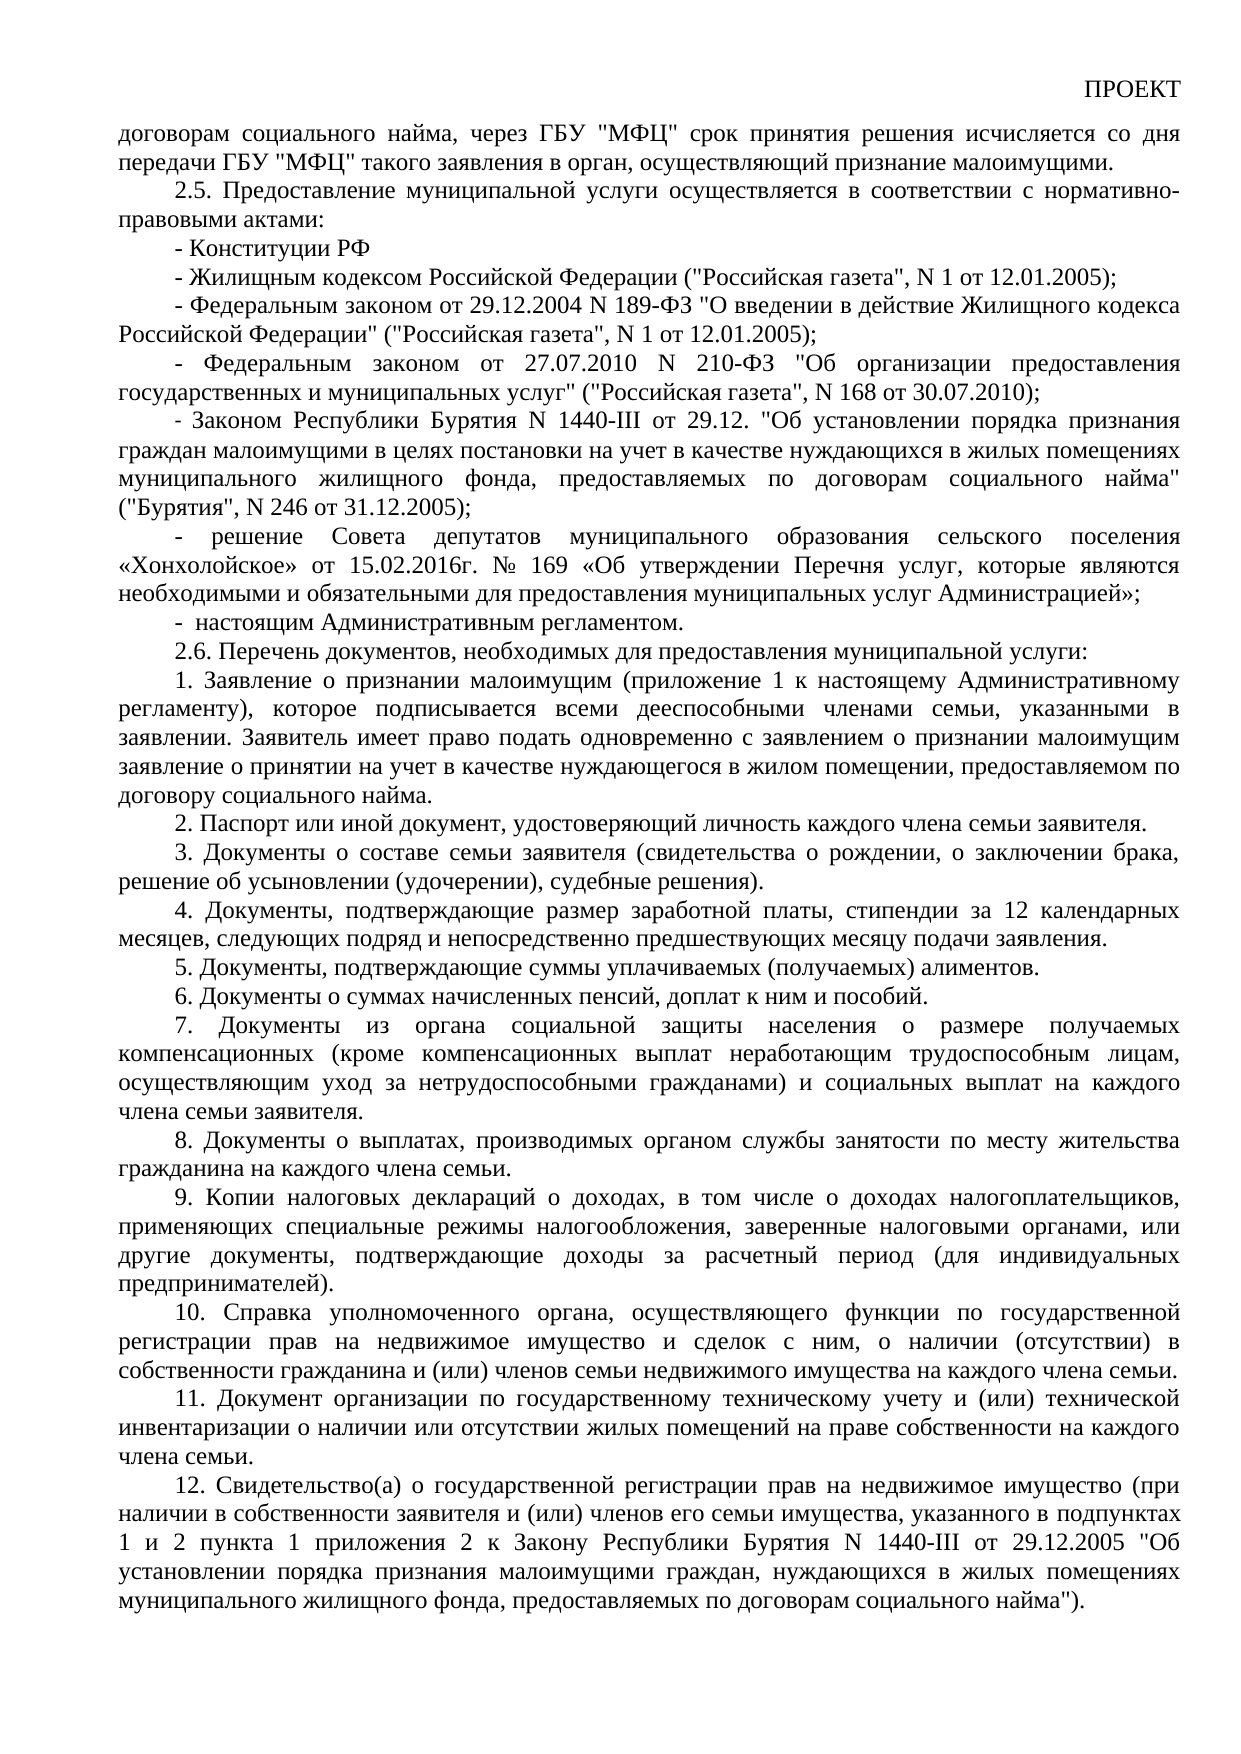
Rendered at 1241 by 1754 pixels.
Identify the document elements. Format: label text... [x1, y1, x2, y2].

text 12. Свидетельство(а) о государственной регистрации прав на недвижимое имущество (при наличии в собственности заявителя и (или) членов его семьи имущества, указанного в подпунктах 1 и 2 пункта 1 приложения 2 к Закону Республики Бурятия N 1440-III от 29.12.2005 "Об установлении порядка признания малоимущими граждан, нуждающихся в жилых помещениях муниципального жилищного фонда, предоставляемых по договорам социального найма"). [118, 1470, 1181, 1613]
text 7. Документы из органа социальной защиты населения о размере получаемых компенсационных (кроме компенсационных выплат неработающим трудоспособным лицам, осуществляющим уход за нетрудоспособными гражданами) и социальных выплат на каждого члена семьи заявителя. [118, 1010, 1181, 1125]
text 2.6. Перечень документов, необходимых для предоставления муниципальной услуги: [118, 636, 1181, 665]
text 3. Документы о составе семьи заявителя (свидетельства о рождении, о заключении брака, решение об усыновлении (удочерении), судебные решения). [118, 837, 1181, 895]
text - настоящим Административным регламентом. [118, 607, 1181, 636]
text - Конституции РФ [118, 233, 1181, 262]
text 9. Копии налоговых деклараций о доходах, в том числе о доходах налогоплательщиков, применяющих специальные режимы налогообложения, заверенные налоговыми органами, или другие документы, подтверждающие доходы за расчетный период (для индивидуальных предпринимателей). [118, 1182, 1181, 1297]
text - Федеральным законом от 27.07.2010 N 210-ФЗ "Об организации предоставления государственных и муниципальных услуг" ("Российская газета", N 168 от 30.07.2010); [118, 348, 1181, 406]
text 1. Заявление о признании малоимущим (приложение 1 к настоящему Административному регламенту), которое подписывается всеми дееспособными членами семьи, указанными в заявлении. Заявитель имеет право подать одновременно с заявлением о признании малоимущим заявление о принятии на учет в качестве нуждающегося в жилом помещении, предоставляемом по договору социального найма. [118, 665, 1181, 808]
text 2.5. Предоставление муниципальной услуги осуществляется в соответствии с нормативно-правовыми актами: [118, 176, 1181, 233]
text 5. Документы, подтверждающие суммы уплачиваемых (получаемых) алиментов. [118, 952, 1181, 981]
text - Законом Республики Бурятия N 1440-III от 29.12. "Об установлении порядка признания граждан малоимущими в целях постановки на учет в качестве нуждающихся в жилых помещениях муниципального жилищного фонда, предоставляемых по договорам социального найма" ("Бурятия", N 246 от 31.12.2005); [118, 406, 1181, 521]
text 4. Документы, подтверждающие размер заработной платы, стипендии за 12 календарных месяцев, следующих подряд и непосредственно предшествующих месяцу подачи заявления. [118, 895, 1181, 952]
text - решение Совета депутатов муниципального образования сельского поселения «Хонхолойское» от 15.02.2016г. № 169 «Об утверждении Перечня услуг, которые являются необходимыми и обязательными для предоставления муниципальных услуг Администрацией»; [118, 521, 1181, 607]
text 6. Документы о суммах начисленных пенсий, доплат к ним и пособий. [118, 981, 1181, 1010]
text - Федеральным законом от 29.12.2004 N 189-ФЗ "О введении в действие Жилищного кодекса Российской Федерации" ("Российская газета", N 1 от 12.01.2005); [118, 291, 1181, 348]
text 2. Паспорт или иной документ, удостоверяющий личность каждого члена семьи заявителя. [118, 808, 1181, 837]
text - Жилищным кодексом Российской Федерации ("Российская газета", N 1 от 12.01.2005); [118, 262, 1181, 291]
text 10. Справка уполномоченного органа, осуществляющего функции по государственной регистрации прав на недвижимое имущество и сделок с ним, о наличии (отсутствии) в собственности гражданина и (или) членов семьи недвижимого имущества на каждого члена семьи. [118, 1297, 1181, 1383]
text 8. Документы о выплатах, производимых органом службы занятости по месту жительства гражданина на каждого члена семьи. [118, 1125, 1181, 1182]
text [118, 118, 1181, 176]
text 11. Документ организации по государственному техническому учету и (или) технической инвентаризации о наличии или отсутствии жилых помещений на праве собственности на каждого члена семьи. [118, 1383, 1181, 1470]
